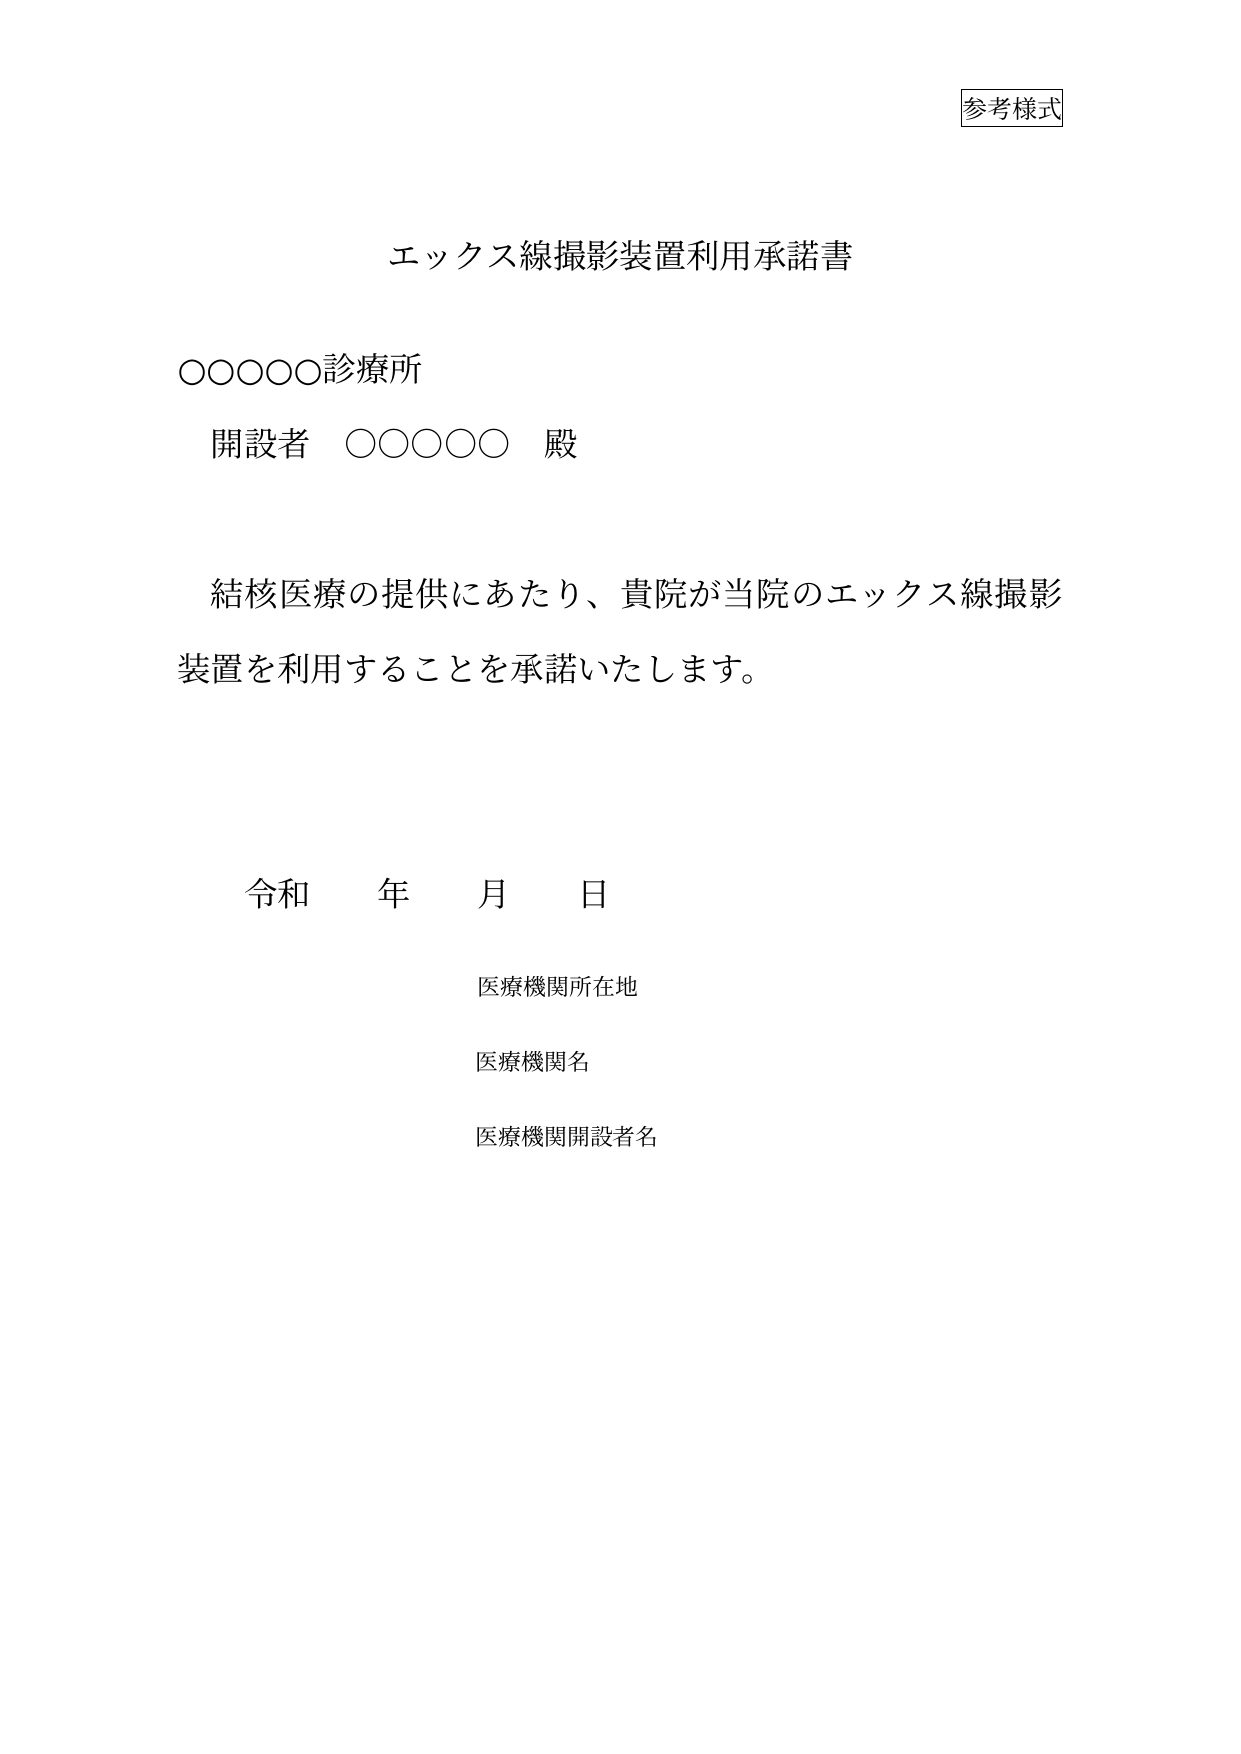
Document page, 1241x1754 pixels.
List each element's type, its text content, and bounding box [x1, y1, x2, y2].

text 結核医療の提供にあたり、貴院が当院のエックス線撮影装置を利用することを承諾いたします。 [177, 554, 1063, 704]
text ○○○○○診療所 [177, 329, 1063, 404]
text 令和 年 月 日 [177, 854, 1063, 929]
text 医療機関開設者名 [177, 1117, 1063, 1154]
text 医療機関所在地 [177, 967, 1063, 1004]
text 医療機関名 [177, 1042, 1063, 1079]
text エックス線撮影装置利用承諾書 [177, 217, 1063, 292]
text 開設者 ○○○○○ 殿 [177, 404, 1063, 479]
